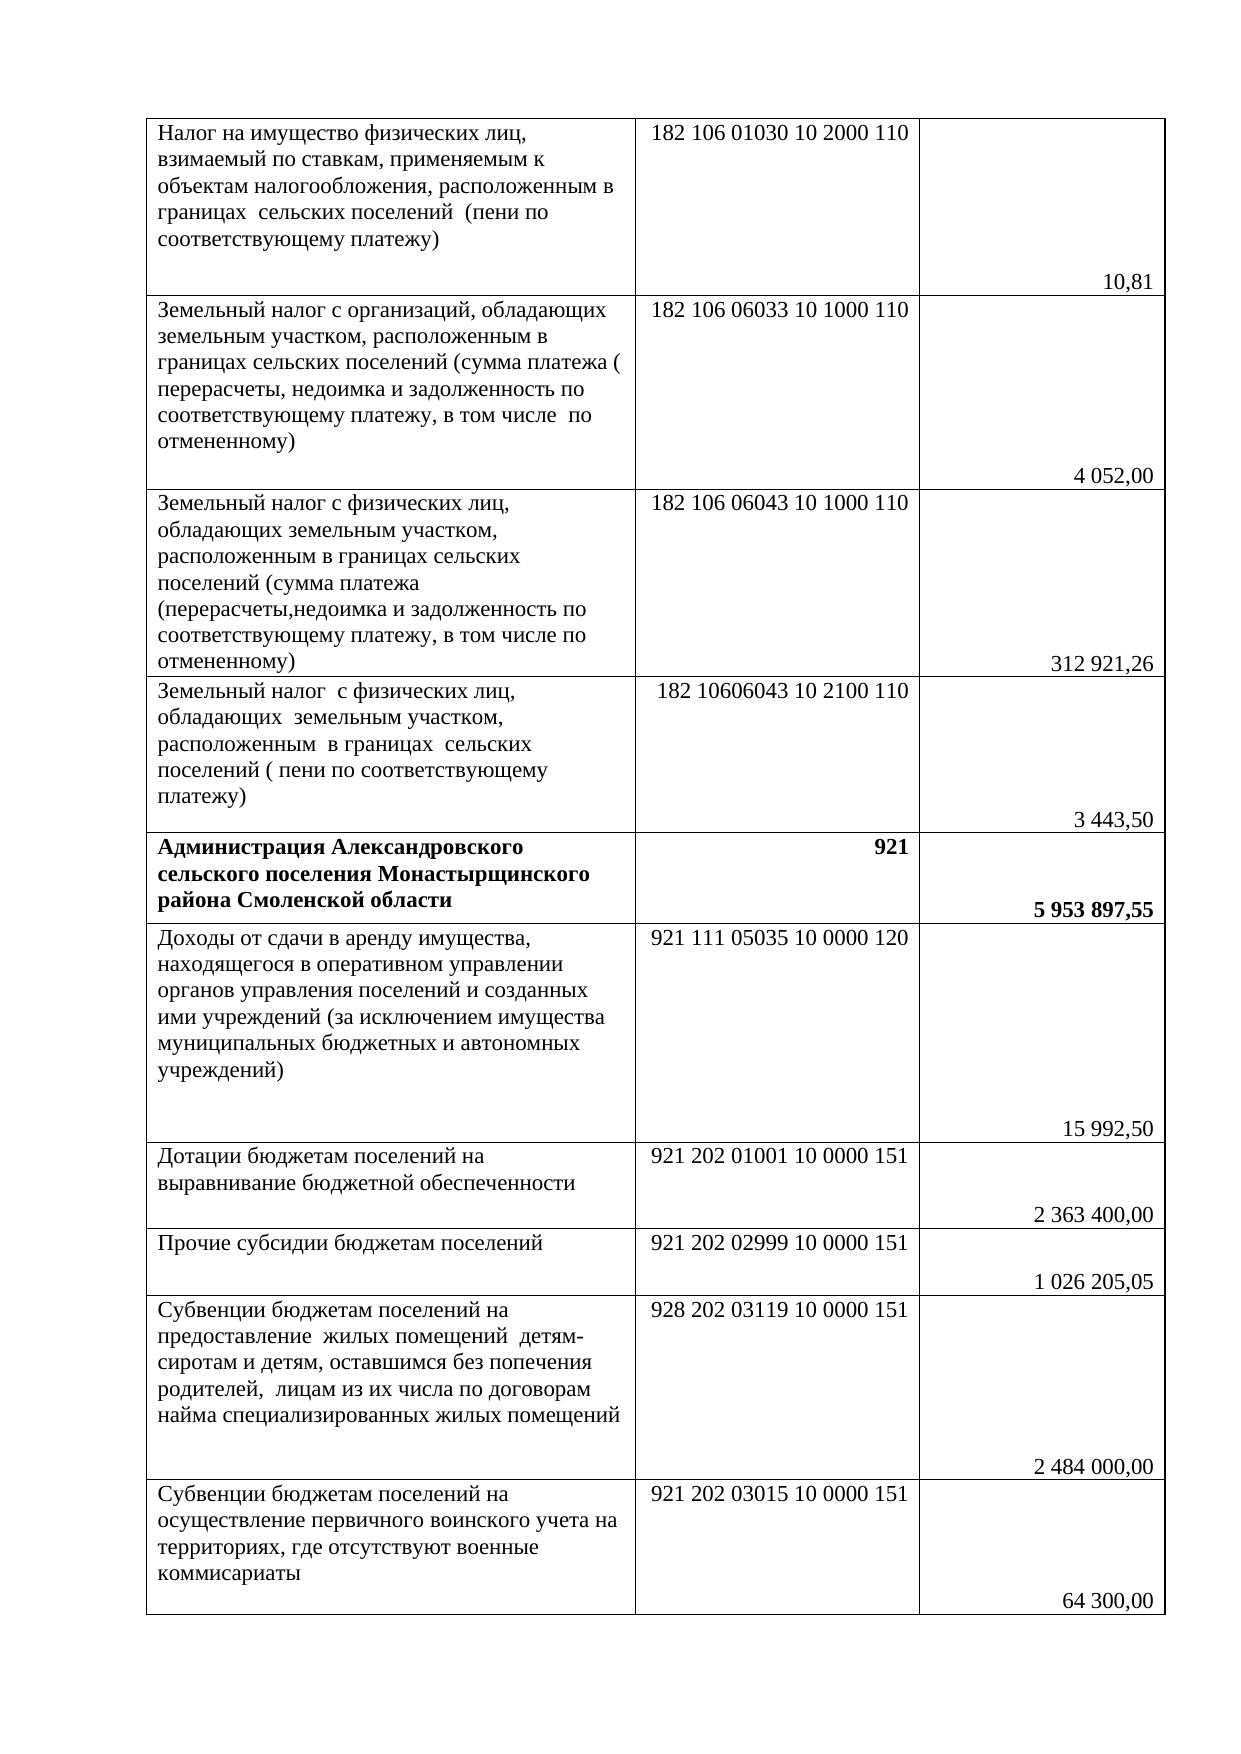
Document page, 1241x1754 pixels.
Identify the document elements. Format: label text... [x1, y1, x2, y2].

table_cell 312 921,26 [920, 490, 1164, 676]
table_cell 4 052,00 [920, 296, 1164, 488]
table_cell Земельный налог с организаций, обладающих земельным участком, расположенным в границах сельских поселений (сумма платежа ( перерасчеты, недоимка и задолженность по соответствующему платежу, в том числе по отмененному) [147, 296, 635, 488]
table_cell Субвенции бюджетам поселений на осуществление первичного воинского учета на территориях, где отсутствуют военные коммисариаты [147, 1480, 635, 1613]
table_cell 182 106 06033 10 1000 110 [636, 296, 919, 488]
table_cell Земельный налог с физических лиц, обладающих земельным участком, расположенным в границах сельских поселений ( пени по соответствующему платежу) [147, 677, 635, 832]
table_cell Субвенции бюджетам поселений на предоставление жилых помещений детям-сиротам и детям, оставшимся без попечения родителей, лицам из их числа по договорам найма специализированных жилых помещений [147, 1296, 635, 1479]
table_cell 921 [636, 833, 919, 923]
table_cell 2 363 400,00 [920, 1143, 1164, 1227]
table_cell Администрация Александровского сельского поселения Монастырщинского района Смоленской области [147, 833, 635, 923]
table_cell 182 106 01030 10 2000 110 [636, 119, 919, 295]
table_cell 921 202 02999 10 0000 151 [636, 1229, 919, 1295]
table_cell 921 202 01001 10 0000 151 [636, 1143, 919, 1227]
table_cell 5 953 897,55 [920, 833, 1164, 923]
table_cell Прочие субсидии бюджетам поселений [147, 1229, 635, 1295]
table_cell 928 202 03119 10 0000 151 [636, 1296, 919, 1479]
table_cell 921 111 05035 10 0000 120 [636, 924, 919, 1142]
table_cell 182 10606043 10 2100 110 [636, 677, 919, 832]
table_cell 3 443,50 [920, 677, 1164, 832]
table_cell 921 202 03015 10 0000 151 [636, 1480, 919, 1613]
table_cell Земельный налог с физических лиц, обладающих земельным участком, расположенным в границах сельских поселений (сумма платежа (перерасчеты,недоимка и задолженность по соответствующему платежу, в том числе по отмененному) [147, 490, 635, 676]
table_cell 15 992,50 [920, 924, 1164, 1142]
table_cell 10,81 [920, 119, 1164, 295]
table_cell Доходы от сдачи в аренду имущества, находящегося в оперативном управлении органов управления поселений и созданных ими учреждений (за исключением имущества муниципальных бюджетных и автономных учреждений) [147, 924, 635, 1142]
table_cell 182 106 06043 10 1000 110 [636, 490, 919, 676]
table_cell 1 026 205,05 [920, 1229, 1164, 1295]
table_cell 2 484 000,00 [920, 1296, 1164, 1479]
table_cell Дотации бюджетам поселений на выравнивание бюджетной обеспеченности [147, 1143, 635, 1227]
table_cell Налог на имущество физических лиц, взимаемый по ставкам, применяемым к объектам налогообложения, расположенным в границах сельских поселений (пени по соответствующему платежу) [147, 119, 635, 295]
table_cell 64 300,00 [920, 1480, 1164, 1613]
